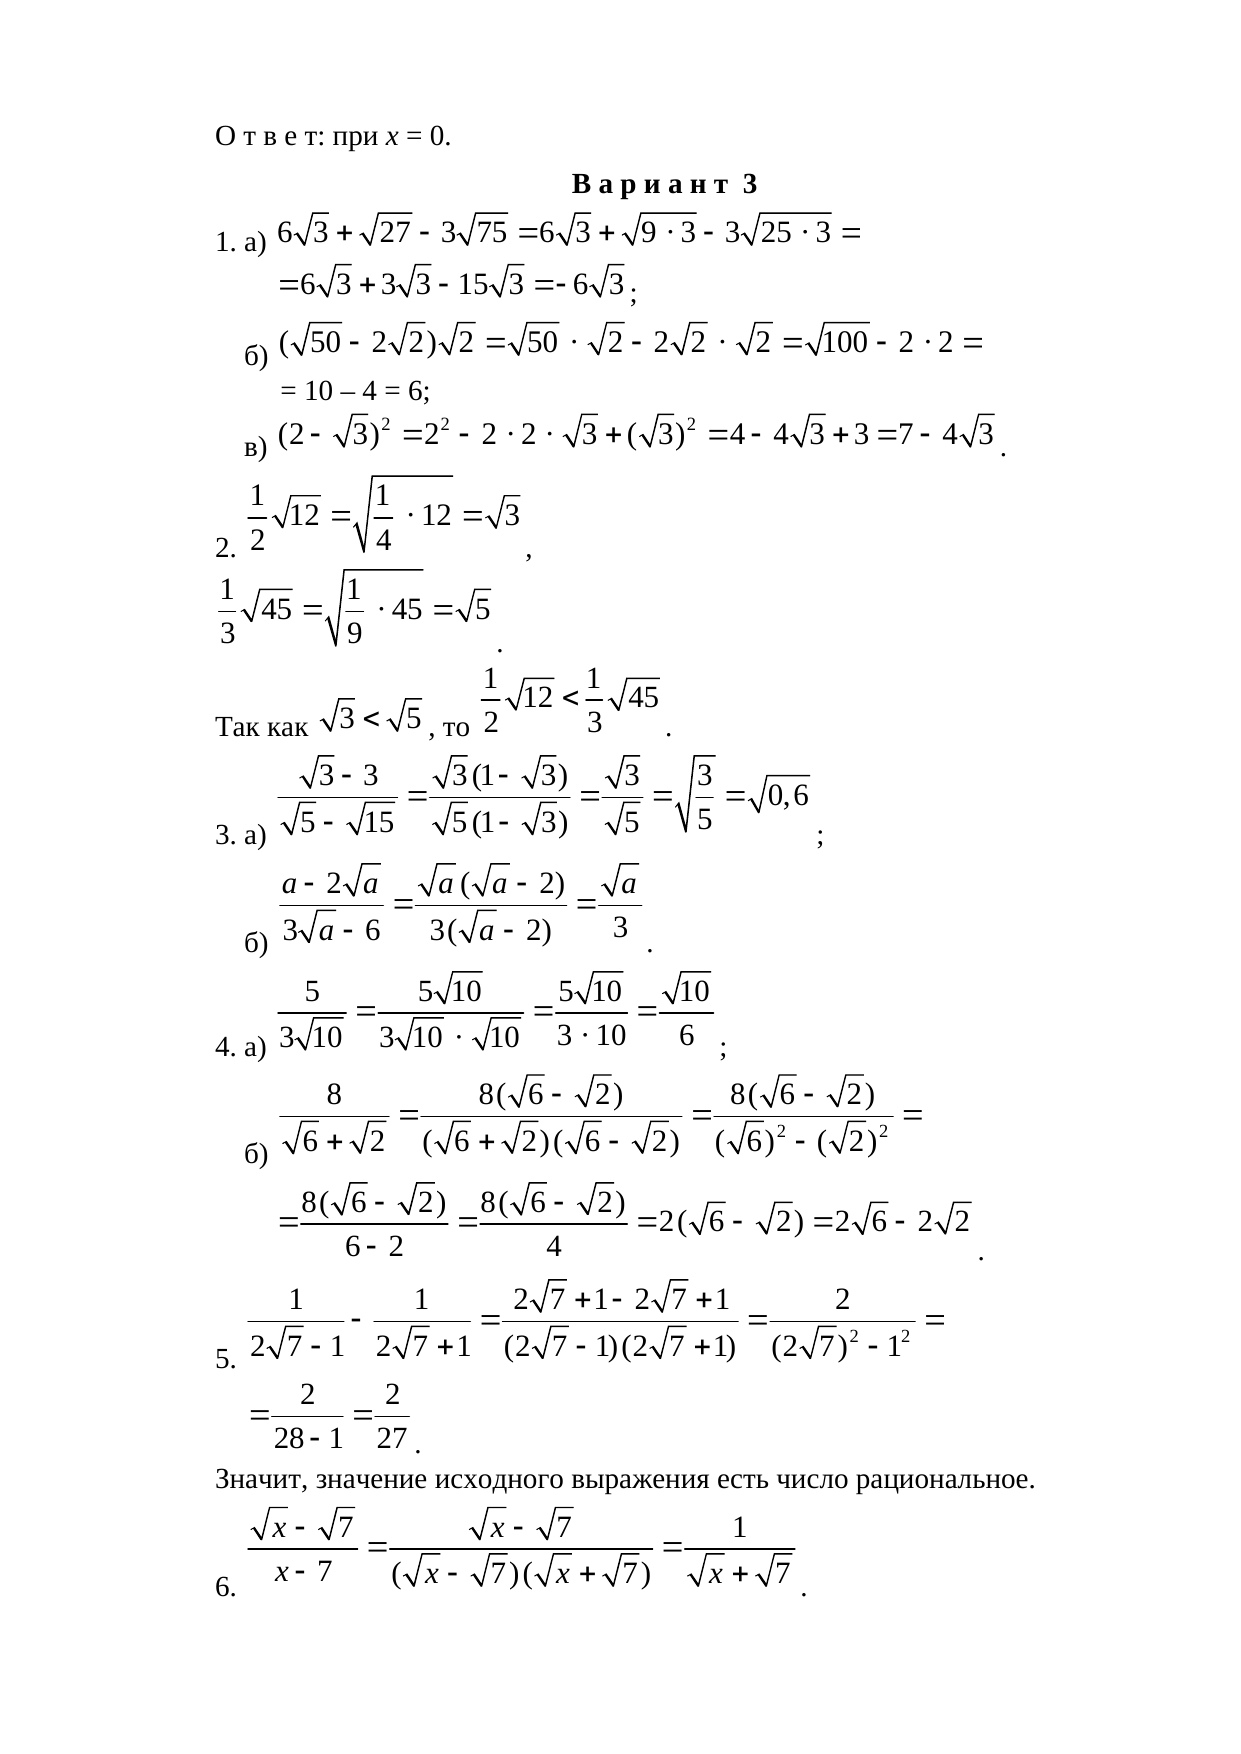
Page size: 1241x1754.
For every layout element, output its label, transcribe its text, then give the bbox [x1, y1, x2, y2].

text б) [177, 1070, 1152, 1170]
text б) [177, 317, 1152, 372]
text . [177, 565, 1152, 659]
text ; [177, 259, 1152, 309]
text Значит, значение исходного выражения есть число рациональное. [177, 1461, 1152, 1495]
text 5. [177, 1275, 1152, 1375]
text Так как , то . [177, 660, 1152, 743]
text в) . [177, 408, 1152, 463]
text О т в е т: при х = 0. [177, 118, 1152, 152]
text В а р и а н т 3 [177, 166, 1152, 199]
text 3. а) ; [177, 751, 1152, 851]
text б) . [177, 859, 1152, 959]
text = 10 – 4 = 6; [177, 373, 1152, 407]
text . [177, 1178, 1152, 1267]
text 1. а) [177, 207, 1152, 257]
text . [177, 1377, 1152, 1459]
text 2. , [177, 471, 1152, 563]
text 6. . [177, 1503, 1152, 1603]
text 4. а) ; [177, 967, 1152, 1062]
